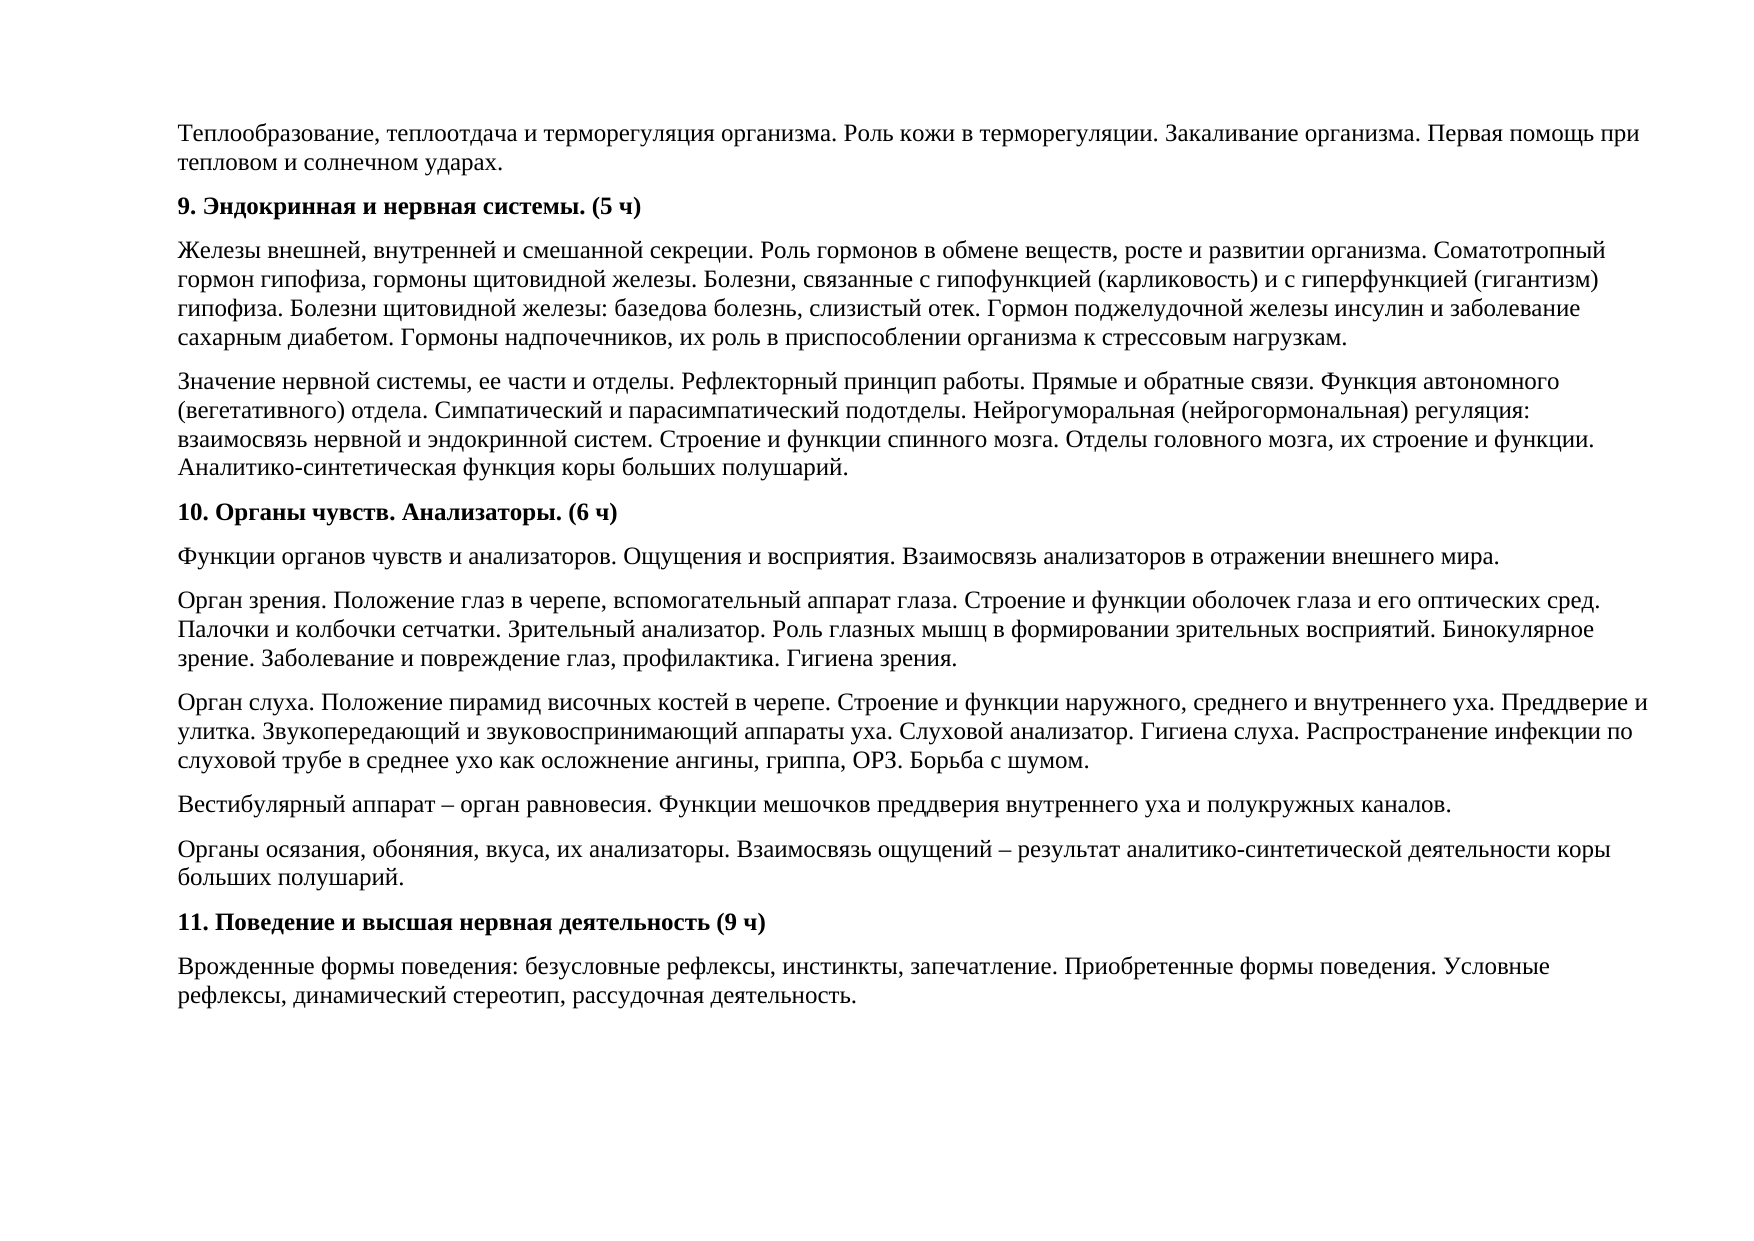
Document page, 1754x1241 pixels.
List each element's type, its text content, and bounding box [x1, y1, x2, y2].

text Значение нервной системы, ее части и отделы. Рефлекторный принцип работы. Прямые и обратные связи. Функция автономного (вегетативного) отдела. Симпатический и парасимпатический подотделы. Нейрогуморальная (нейрогормональная) регуляция: взаимосвязь нервной и эндокринной систем. Строение и функции спинного мозга. Отделы головного мозга, их строение и функции. Аналитико-синтетическая функция коры больших полушарий. [177, 366, 1665, 481]
text Орган зрения. Положение глаз в черепе, вспомогательный аппарат глаза. Строение и функции оболочек глаза и его оптических сред. Палочки и колбочки сетчатки. Зрительный анализатор. Роль глазных мышц в формировании зрительных восприятий. Бинокулярное зрение. Заболевание и повреждение глаз, профилактика. Гигиена зрения. [177, 586, 1665, 672]
text 9. Эндокринная и нервная системы. (5 ч) [177, 191, 1665, 220]
text Теплообразование, теплоотдача и терморегуляция организма. Роль кожи в терморегуляции. Закаливание организма. Первая помощь при тепловом и солнечном ударах. [177, 118, 1665, 176]
text 10. Органы чувств. Анализаторы. (6 ч) [177, 497, 1665, 526]
text 11. Поведение и высшая нервная деятельность (9 ч) [177, 907, 1665, 936]
text Вестибулярный аппарат – орган равновесия. Функции мешочков преддверия внутреннего уха и полукружных каналов. [177, 789, 1665, 818]
text Врожденные формы поведения: безусловные рефлексы, инстинкты, запечатление. Приобретенные формы поведения. Условные рефлексы, динамический стереотип, рассудочная деятельность. [177, 951, 1665, 1009]
text Функции органов чувств и анализаторов. Ощущения и восприятия. Взаимосвязь анализаторов в отражении внешнего мира. [177, 541, 1665, 570]
text Орган слуха. Положение пирамид височных костей в черепе. Строение и функции наружного, среднего и внутреннего уха. Преддверие и улитка. Звукопередающий и звуковоспринимающий аппараты уха. Слуховой анализатор. Гигиена слуха. Распространение инфекции по слуховой трубе в среднее ухо как осложнение ангины, гриппа, ОРЗ. Борьба с шумом. [177, 687, 1665, 774]
text Органы осязания, обоняния, вкуса, их анализаторы. Взаимосвязь ощущений – результат аналитико-синтетической деятельности коры больших полушарий. [177, 834, 1665, 891]
text Железы внешней, внутренней и смешанной секреции. Роль гормонов в обмене веществ, росте и развитии организма. Соматотропный гормон гипофиза, гормоны щитовидной железы. Болезни, связанные с гипофункцией (карликовость) и с гиперфункцией (гигантизм) гипофиза. Болезни щитовидной железы: базедова болезнь, слизистый отек. Гормон поджелудочной железы инсулин и заболевание сахарным диабетом. Гормоны надпочечников, их роль в приспособлении организма к стрессовым нагрузкам. [177, 236, 1665, 351]
